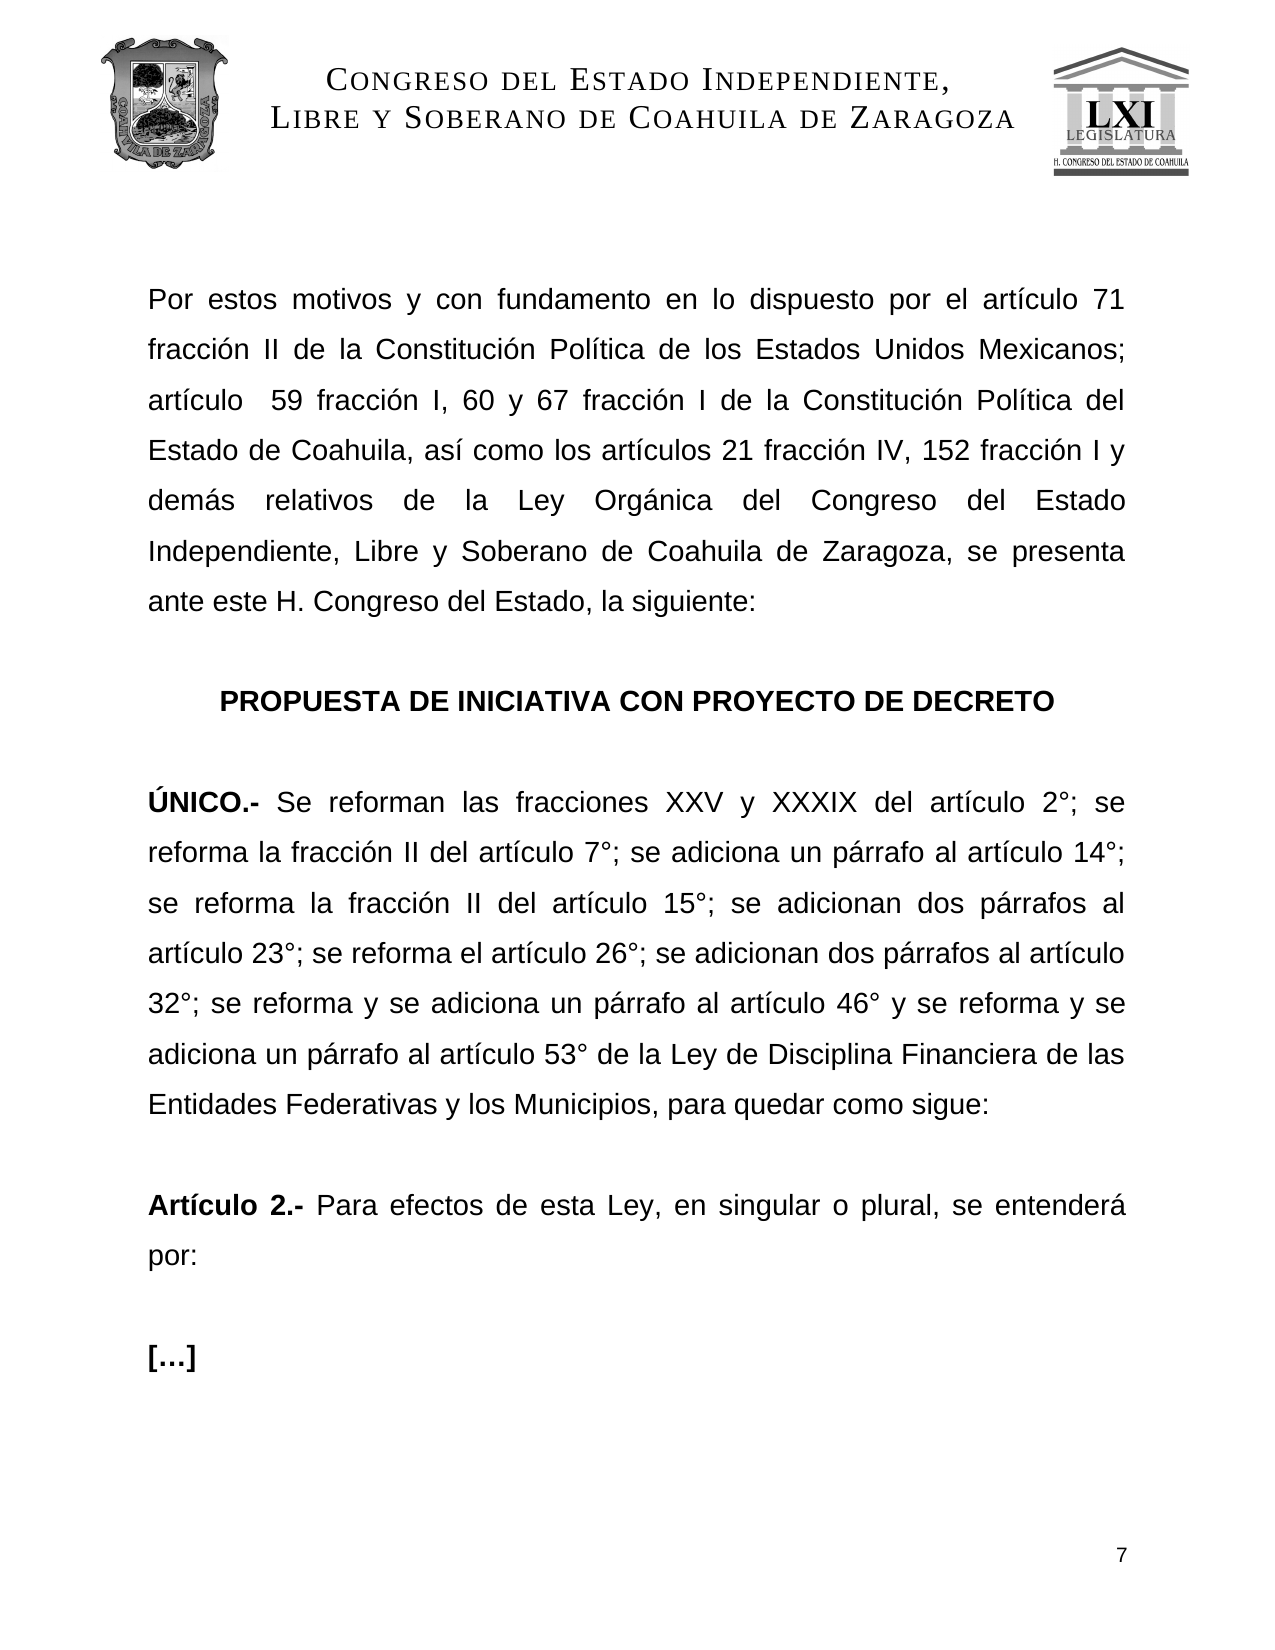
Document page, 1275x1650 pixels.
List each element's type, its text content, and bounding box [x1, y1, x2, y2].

text Artículo 2.- Para efectos de esta Ley, en singular o plural, se entenderá por: [148, 1188, 1127, 1271]
picture [1052, 44, 1190, 179]
text ÚNICO.- Se reforman las fracciones XXV y XXXIX del artículo 2°; se reforma la fracción II del artículo 7°; se adiciona un párrafo al artículo 14°; se reforma la fracción II del artículo 15°; se adicionan dos párrafos al artículo 23°; se reforma el artículo 26°; se adicionan dos párrafos al artículo 32°; se reforma y se adiciona un párrafo al artículo 46° y se reforma y se adiciona un párrafo al artículo 53° de la Ley de Disciplina Financiera de las Entidades Federativas y los Municipios, para quedar como sigue: [148, 785, 1127, 1121]
text […] [148, 1338, 1127, 1372]
picture [99, 35, 230, 172]
text PROPUESTA DE INICIATIVA CON PROYECTO DE DECRETO [148, 684, 1127, 718]
text Por estos motivos y con fundamento en lo dispuesto por el artículo 71 fracción II de la Constitución Política de los Estados Unidos Mexicanos; artículo 59 fracción I, 60 y 67 fracción I de la Constitución Política del Estado de Coahuila, así como los artículos 21 fracción IV, 152 fracción I y demás relativos de la Ley Orgánica del Congreso del Estado Independiente, Libre y Soberano de Coahuila de Zaragoza, se presenta ante este H. Congreso del Estado, la siguiente: [148, 282, 1127, 617]
